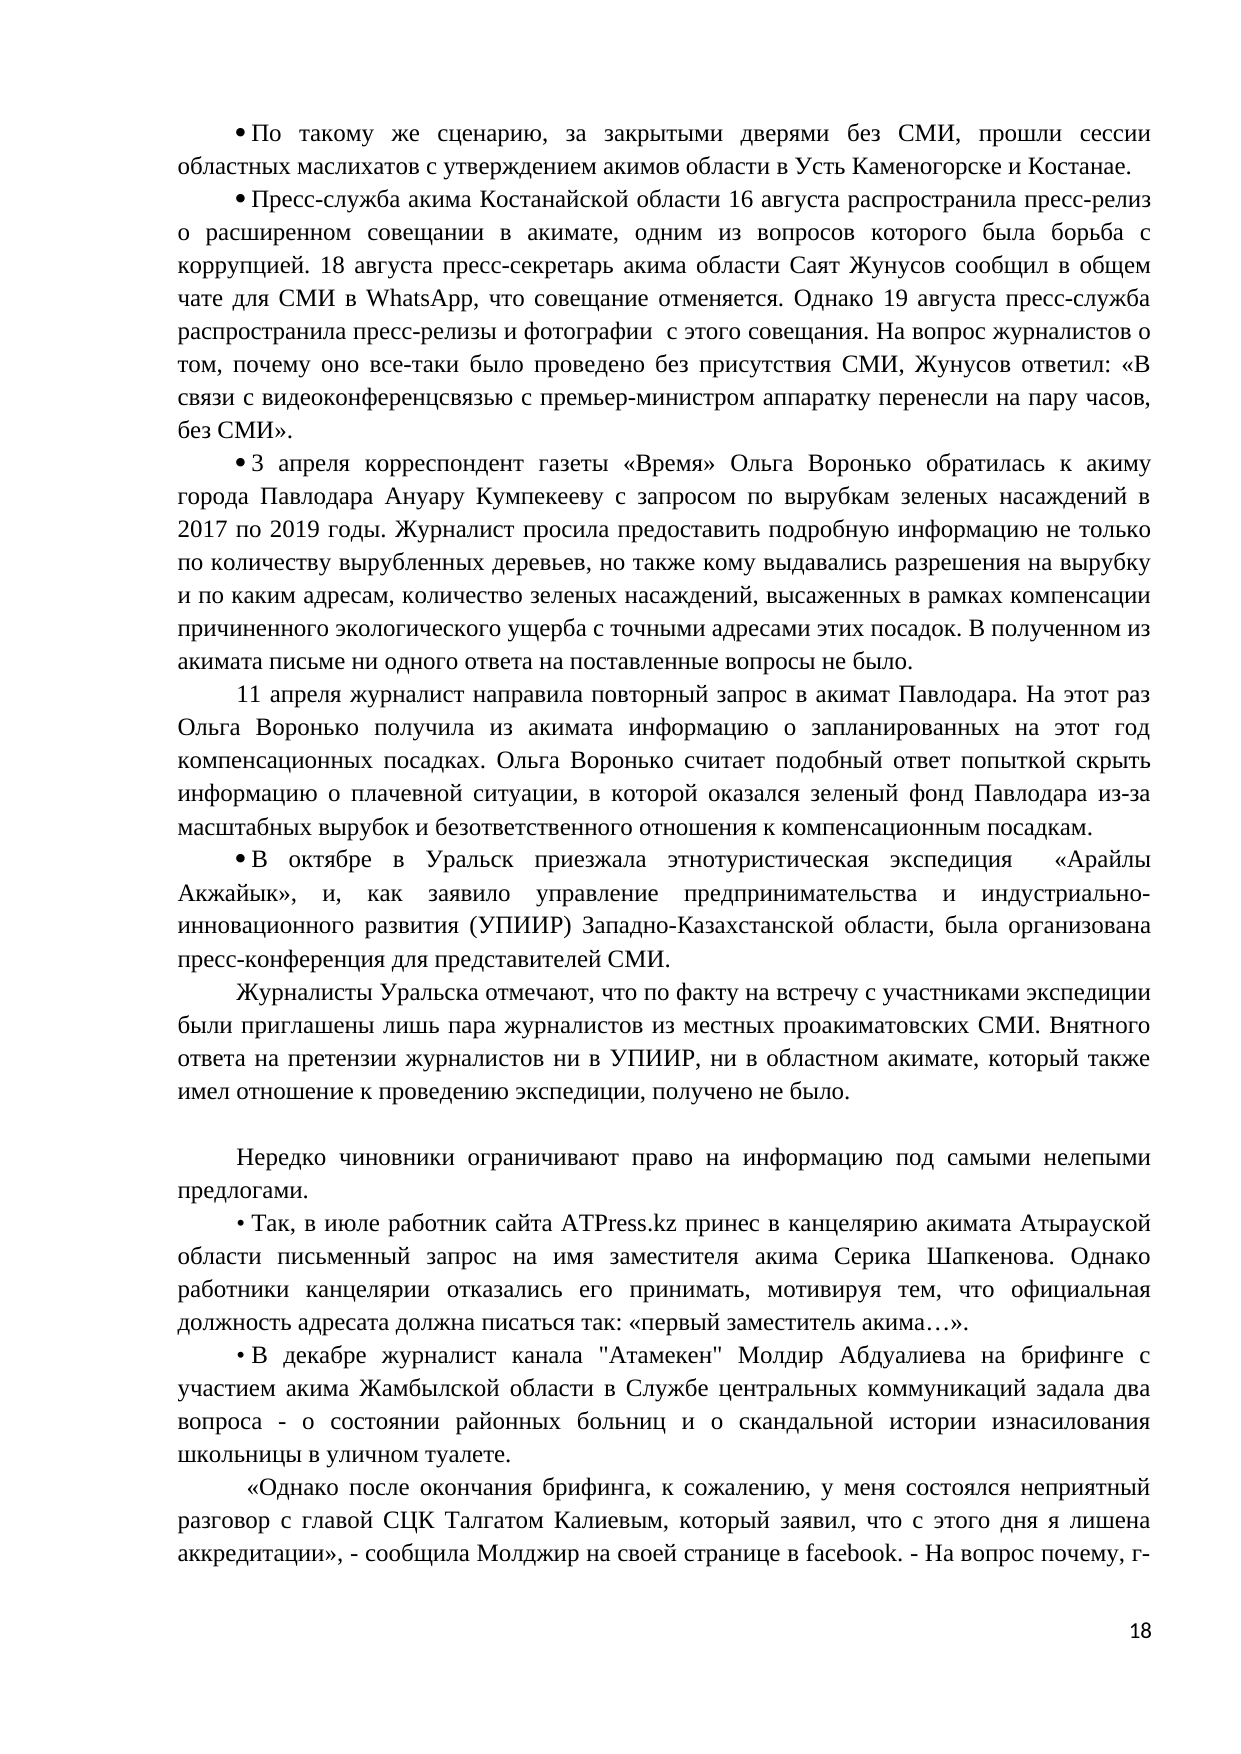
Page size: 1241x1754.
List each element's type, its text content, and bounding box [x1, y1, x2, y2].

text Журналисты Уральска отмечают, что по факту на встречу с участниками экспедиции были приглашены лишь пара журналистов из местных проакиматовских СМИ. Внятного ответа на претензии журналистов ни в УПИИР, ни в областном акимате, который также имел отношение к проведению экспедиции, получено не было. [177, 977, 1152, 1104]
text 11 апреля журналист направила повторный запрос в акимат Павлодара. На этот раз Ольга Воронько получила из акимата информацию о запланированных на этот год компенсационных посадках. Ольга Воронько считает подобный ответ попыткой скрыть информацию о плачевной ситуации, в которой оказался зеленый фонд Павлодара из-за масштабных вырубок и безответственного отношения к компенсационным посадкам. [177, 679, 1152, 840]
text Нередко чиновники ограничивают право на информацию под самыми нелепыми предлогами. [177, 1142, 1152, 1203]
list 3 апреля корреспондент газеты «Время» Ольга Воронько обратилась к акиму города Павлодара Ануару Кумпекееву с запросом по вырубкам зеленых насаждений в 2017 по 2019 годы. Журналист просила предоставить подробную информацию не только по количеству вырубленных деревьев, но также кому выдавались разрешения на вырубку и по каким адресам, количество зеленых насаждений, высаженных в рамках компенсации причиненного экологического ущерба с точными адресами этих посадок. В полученном из акимата письме ни одного ответа на поставленные вопросы не было. [177, 448, 1152, 675]
list По такому же сценарию, за закрытыми дверями без СМИ, прошли сессии областных маслихатов с утверждением акимов области в Усть Каменогорске и Костанае. [177, 118, 1152, 180]
text • В декабре журналист канала "Атамекен" Молдир Абдуалиева на брифинге с участием акима Жамбылской области в Службе центральных коммуникаций задала два вопроса - о состоянии районных больниц и о скандальной истории изнасилования школьницы в уличном туалете. [177, 1340, 1152, 1468]
list Пресс-служба акима Костанайской области 16 августа распространила пресс-релиз о расширенном совещании в акимате, одним из вопросов которого была борьба с коррупцией. 18 августа пресс-секретарь акима области Саят Жунусов сообщил в общем чате для СМИ в WhatsApp, что совещание отменяется. Однако 19 августа пресс-служба распространила пресс-релизы и фотографии с этого совещания. На вопрос журналистов о том, почему оно все-таки было проведено без присутствия СМИ, Жунусов ответил: «В связи с видеоконференцсвязью с премьер-министром аппаратку перенесли на пару часов, без СМИ». [177, 184, 1152, 444]
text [177, 1472, 1152, 1567]
list В октябре в Уральск приезжала этнотуристическая экспедиция «Арайлы Акжайык», и, как заявило управление предпринимательства и индустриально-инновационного развития (УПИИР) Западно-Казахстанской области, была организована пресс-конференция для представителей СМИ. [177, 844, 1152, 972]
text • Так, в июле работник сайта ATPress.kz принес в канцелярию акимата Атырауской области письменный запрос на имя заместителя акима Серика Шапкенова. Однако работники канцелярии отказались его принимать, мотивируя тем, что официальная должность адресата должна писаться так: «первый заместитель акима…». [177, 1208, 1152, 1336]
